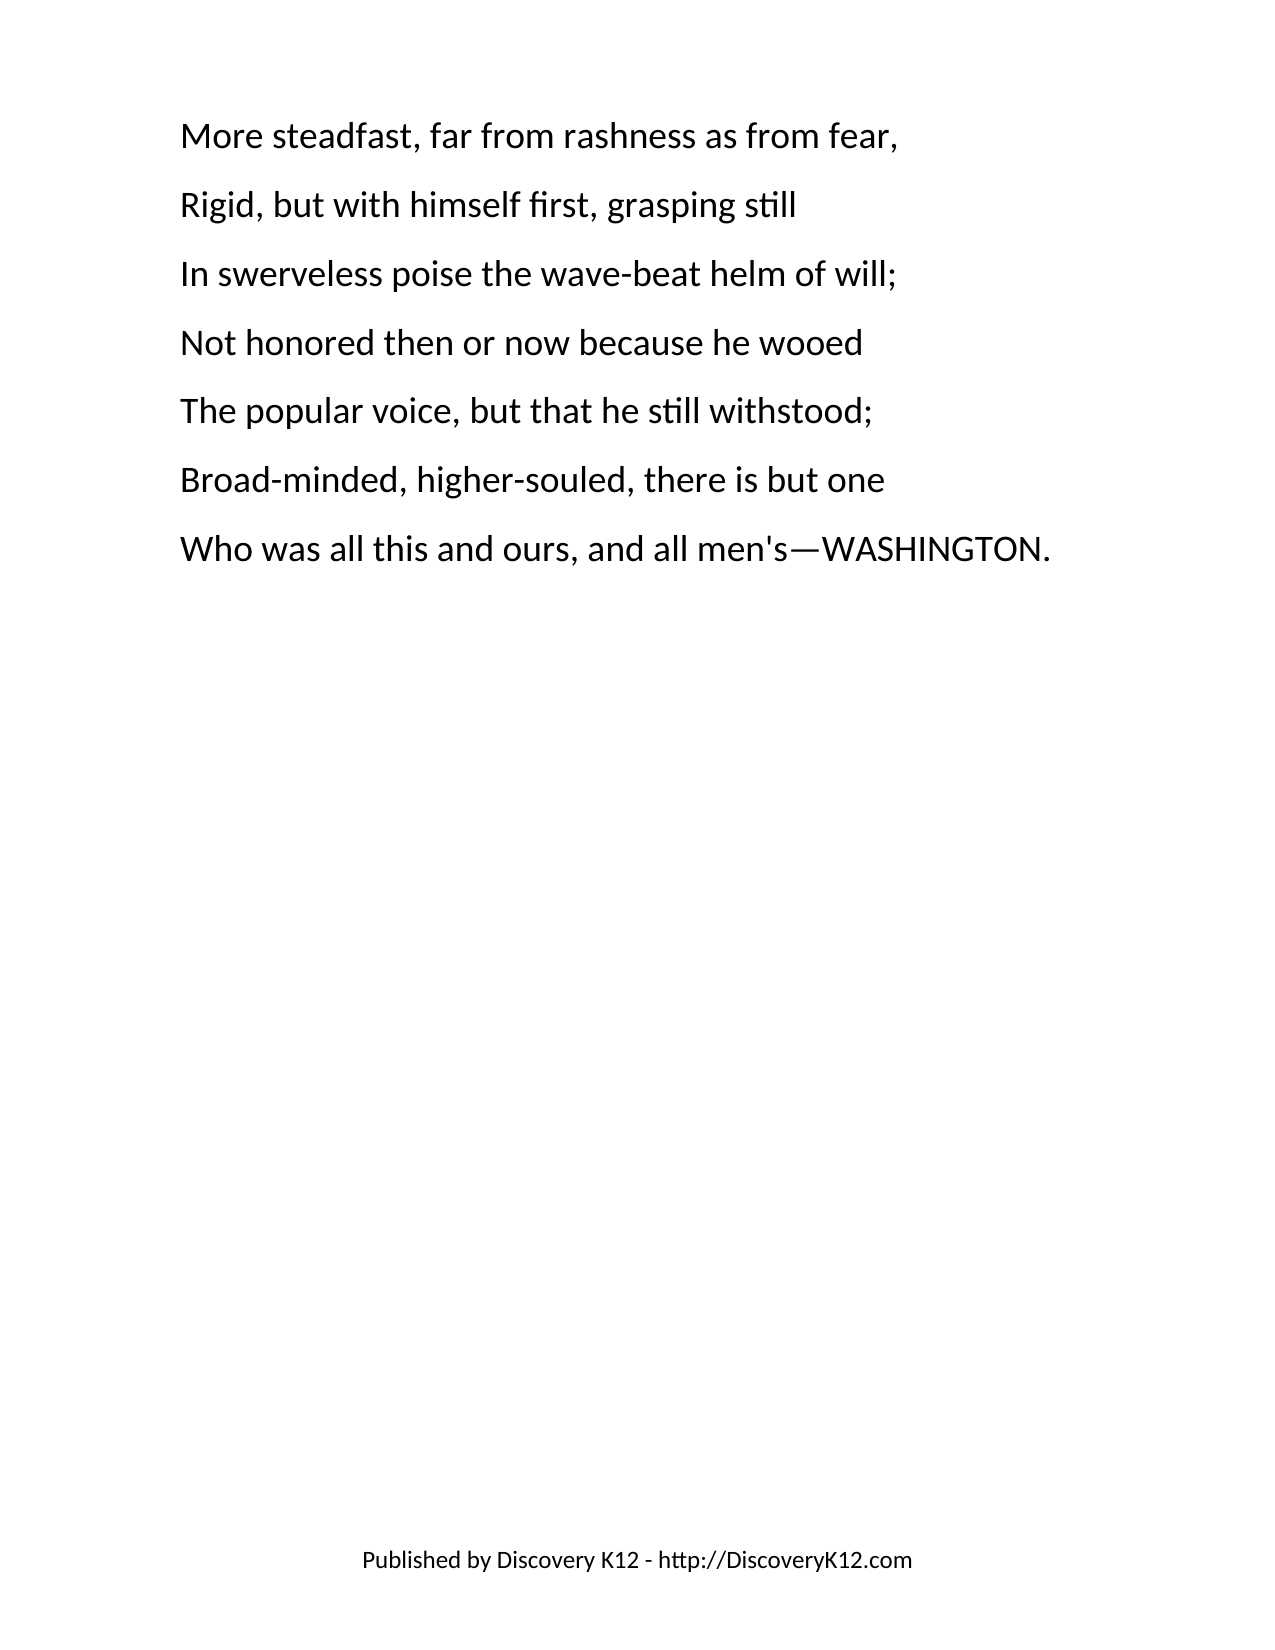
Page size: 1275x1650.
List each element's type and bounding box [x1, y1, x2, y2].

text [180, 112, 1095, 571]
